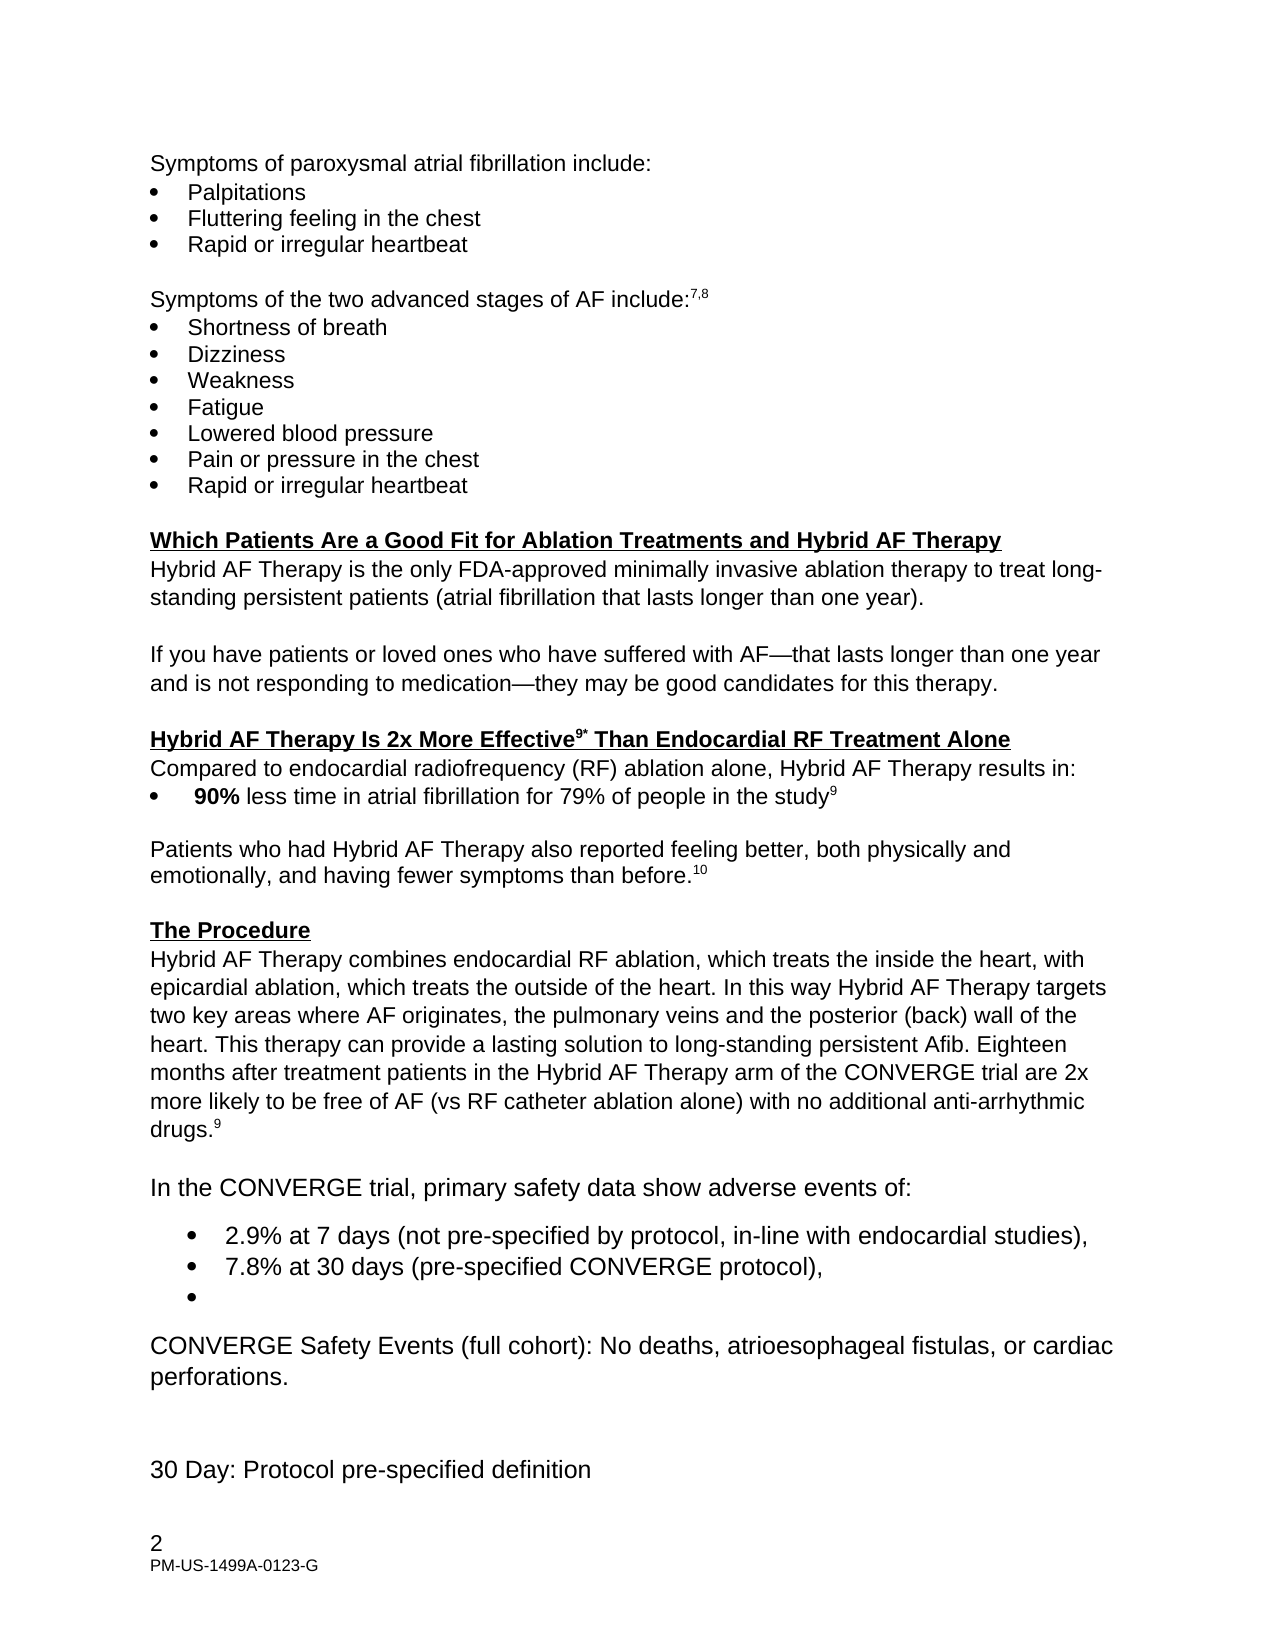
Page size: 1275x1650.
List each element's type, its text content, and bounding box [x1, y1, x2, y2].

list 90% less time in atrial fibrillation for 79% of people in the study9 [150, 783, 1125, 809]
text Symptoms of the two advanced stages of AF include:7,8 [150, 286, 1125, 312]
text 30 Day: Protocol pre-specified definition [150, 1455, 1125, 1484]
list Dizziness [150, 341, 1125, 367]
text In the CONVERGE trial, primary safety data show adverse events of: [150, 1173, 1125, 1202]
text If you have patients or loved ones who have suffered with AF—that lasts longer than one year and is not responding to medication—they may be good candidates for this therapy. [150, 641, 1125, 696]
text Which Patients Are a Good Fit for Ablation Treatments and Hybrid AF Therapy [150, 527, 1125, 554]
list 2.9% at 7 days (not pre-specified by protocol, in-line with endocardial studies), [187, 1221, 1125, 1249]
list Shortness of breath [150, 314, 1125, 341]
list 7.8% at 30 days (pre-specified CONVERGE protocol), [187, 1252, 1125, 1281]
text CONVERGE Safety Events (full cohort): No deaths, atrioesophageal fistulas, or cardiac perforations. [150, 1331, 1125, 1391]
list Rapid or irregular heartbeat [150, 472, 1125, 499]
text Hybrid AF Therapy Is 2x More Effective9* Than Endocardial RF Treatment Alone [150, 726, 1125, 753]
text The Procedure [150, 917, 1125, 943]
list Weakness [150, 367, 1125, 393]
list Pain or pressure in the chest [150, 446, 1125, 472]
list Rapid or irregular heartbeat [150, 231, 1125, 257]
list Palpitations [150, 178, 1125, 205]
text Hybrid AF Therapy combines endocardial RF ablation, which treats the inside the heart, with epicardial ablation, which treats the outside of the heart. In this way Hybrid AF Therapy targets two key areas where AF originates, the pulmonary veins and the posterior (back) wall of the heart. This therapy can provide a lasting solution to long-standing persistent Afib. Eighteen months after treatment patients in the Hybrid AF Therapy arm of the CONVERGE trial are 2x more likely to be free of AF (vs RF catheter ablation alone) with no additional anti-arrhythmic drugs.9 [150, 946, 1125, 1142]
text Patients who had Hybrid AF Therapy also reported feeling better, both physically and emotionally, and having fewer symptoms than before.10 [150, 836, 1125, 889]
list Fatigue [150, 393, 1125, 420]
list Fluttering feeling in the chest [150, 205, 1125, 231]
text Hybrid AF Therapy is the only FDA-approved minimally invasive ablation therapy to treat long-standing persistent patients (atrial fibrillation that lasts longer than one year). [150, 556, 1125, 611]
text Symptoms of paroxysmal atrial fibrillation include: [150, 150, 1125, 176]
text Compared to endocardial radiofrequency (RF) ablation alone, Hybrid AF Therapy results in: [150, 755, 1125, 781]
list Lowered blood pressure [150, 420, 1125, 446]
